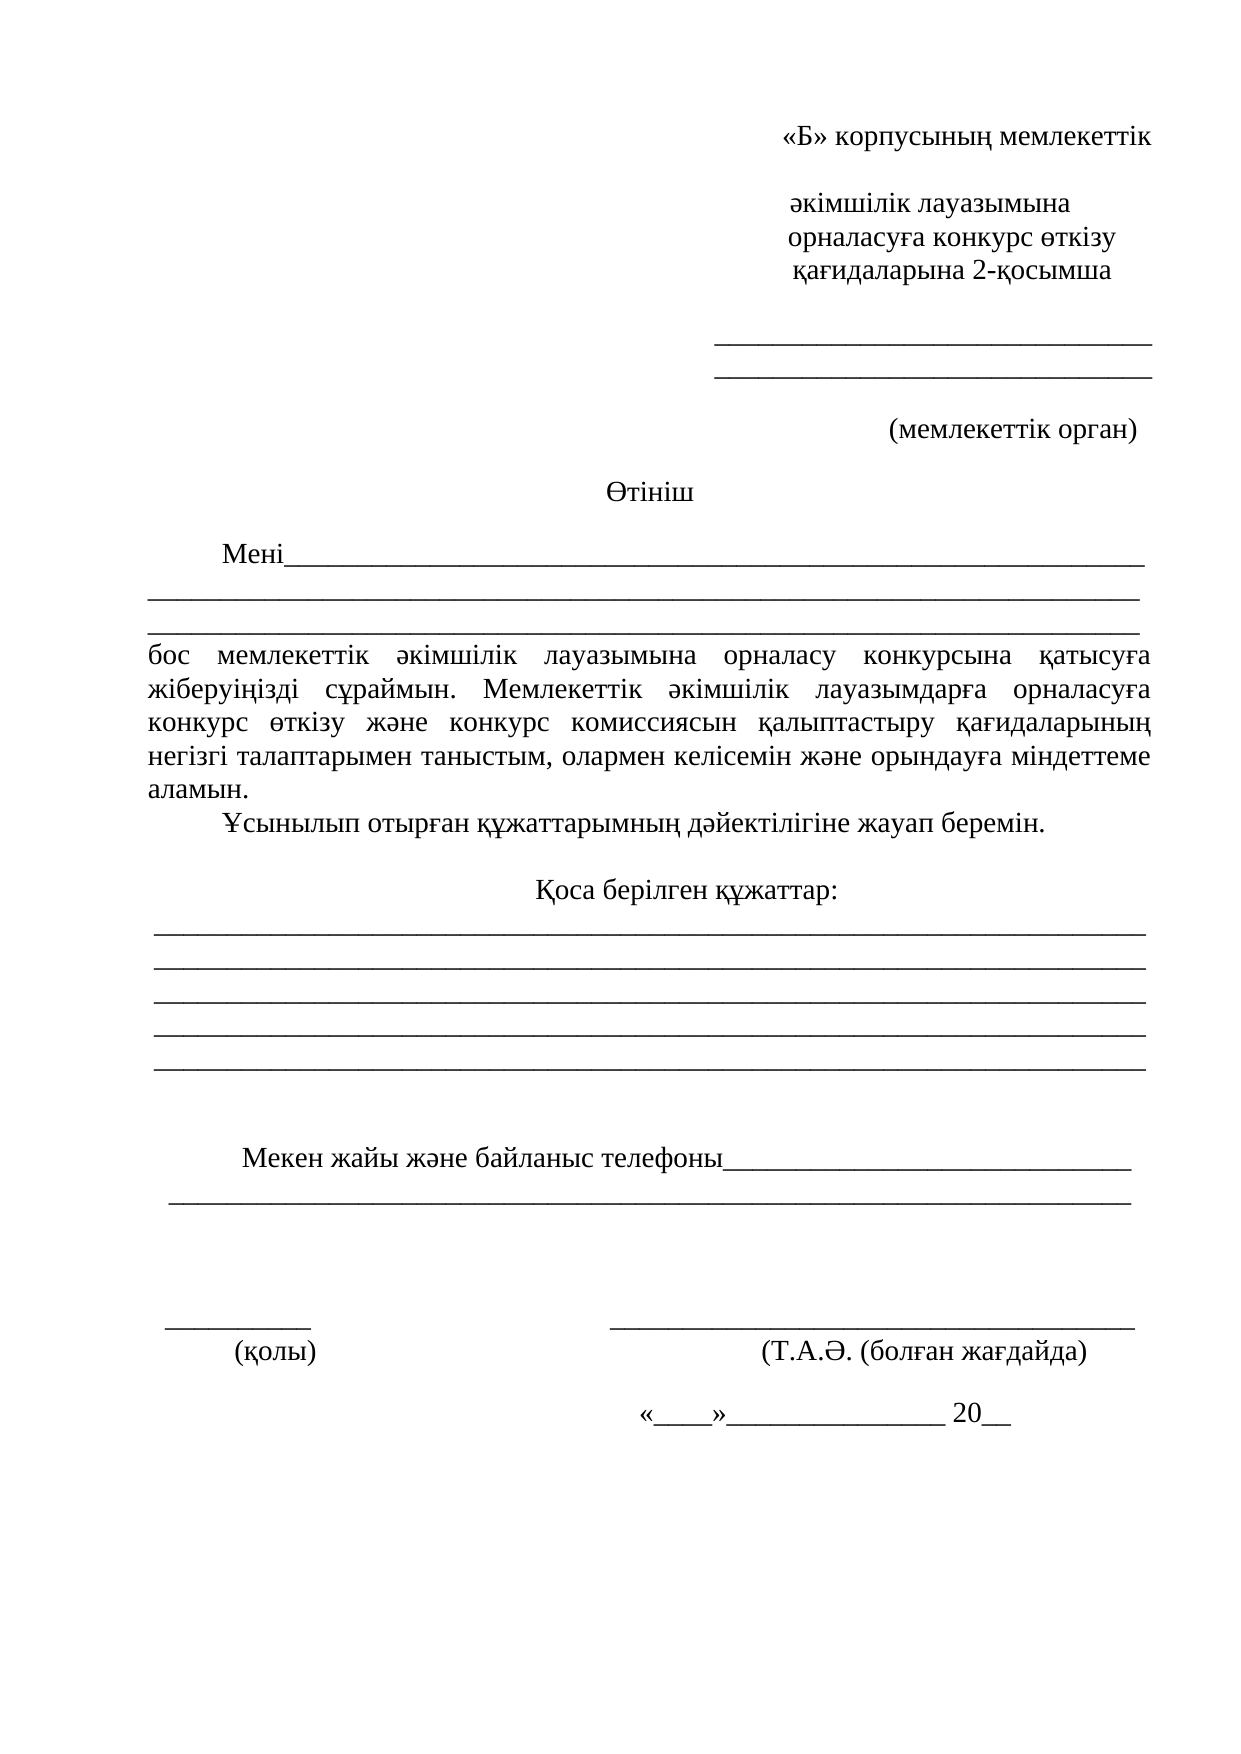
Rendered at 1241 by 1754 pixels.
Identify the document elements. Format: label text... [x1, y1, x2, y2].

text Ұсынылып отырған құжаттарымның дәйектiлiгiне жауап беремiн. [148, 805, 1152, 838]
text Мені___________________________________________________________________________________________________________________________________________________________________________________________________ бос мемлекеттік әкімшілік лауазымына орналасу конкурсына қатысуға жiберуiңiздi сұраймын. Мемлекеттiк әкiмшiлiк лауазымдарға орналасуға конкурс өткiзу және конкурс комиссиясын қалыптастыру қағидаларының негiзгi талаптарымен таныстым, олармен келiсемiн және орындауға мiндеттеме аламын. [148, 537, 1152, 805]
text Өтініш [148, 474, 1152, 507]
text Мекен жайы және байланыс телефоны____________________________ __________________________________________________________________ [148, 1140, 1152, 1207]
text «Б» корпусының мемлекеттік әкімшілік лауазымына орналасуға конкурс өткізу қағидаларына 2-қосымша [738, 118, 1152, 286]
text __________ ____________________________________ (қолы) (Т.А.Ә. (болған жағдайда) [148, 1299, 1152, 1366]
text «____»_______________ 20__ [148, 1396, 1152, 1429]
text (мемлекеттік орган) [148, 411, 1152, 445]
text Қоса берілген құжаттар: ____________________________________________________________________________________________________________________________________________________________________________________________________________________________________________________________________________________________________________________________________________________ [148, 872, 1152, 1073]
text ______________________________ ______________________________ [148, 315, 1152, 382]
